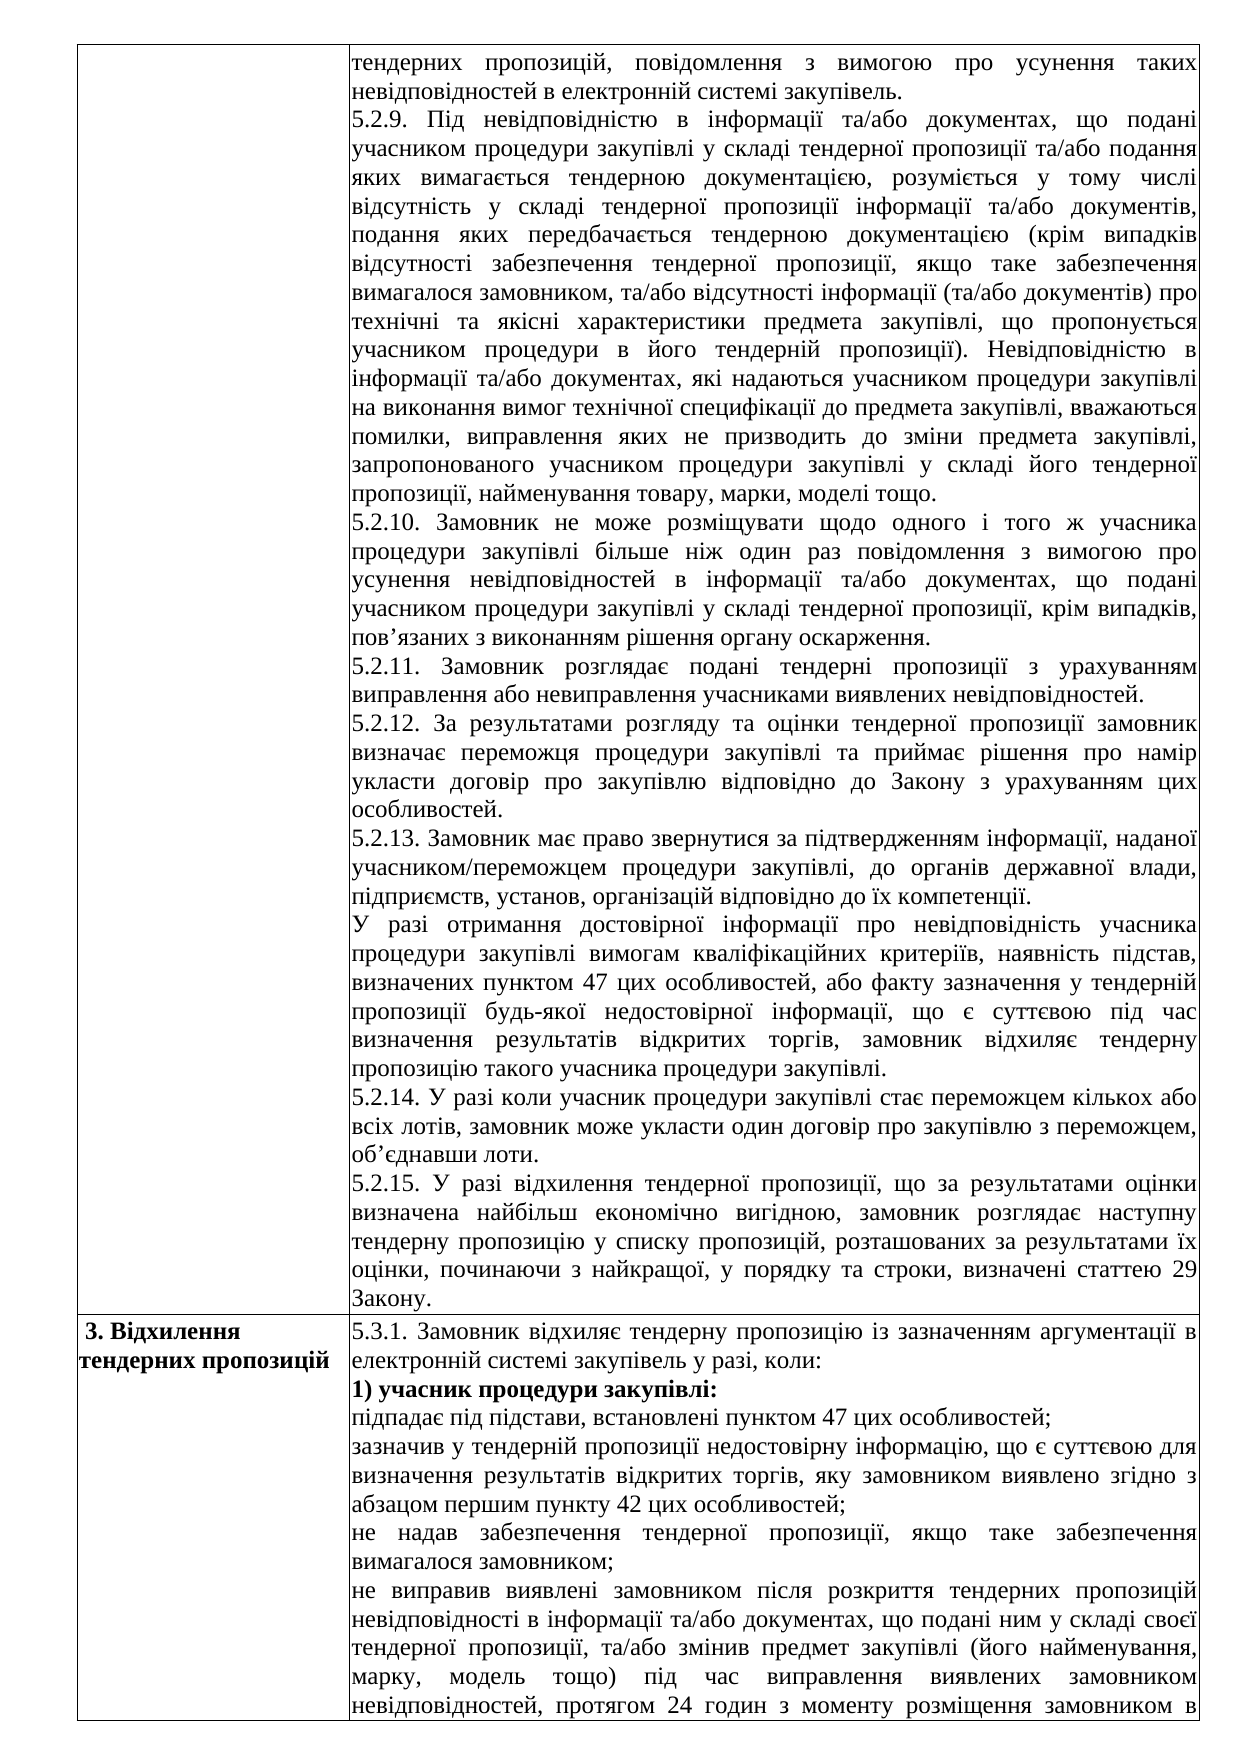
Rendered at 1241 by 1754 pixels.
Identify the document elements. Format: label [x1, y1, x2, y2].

table_cell [78, 45, 349, 1313]
table_cell [78, 1315, 349, 1720]
table_cell [350, 45, 1199, 1313]
table_cell [350, 1315, 1199, 1720]
